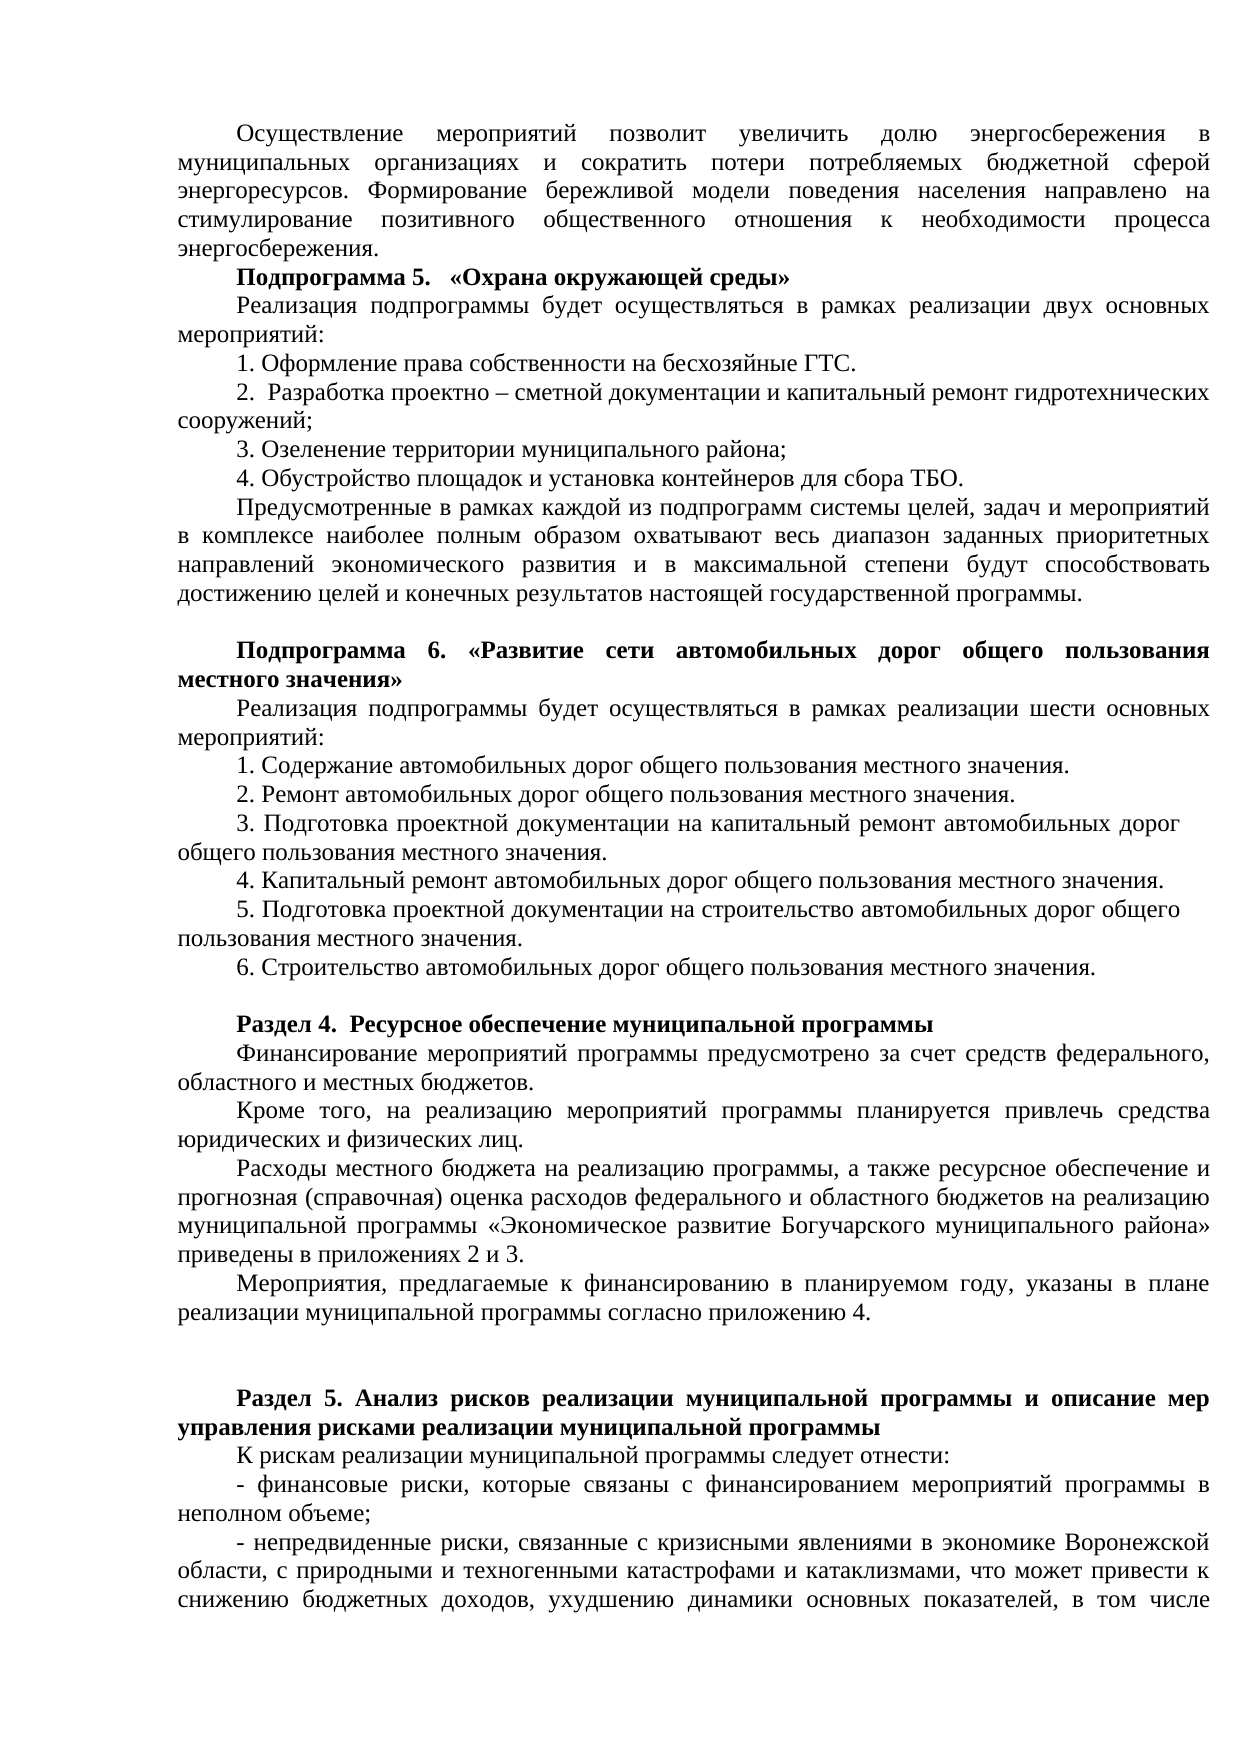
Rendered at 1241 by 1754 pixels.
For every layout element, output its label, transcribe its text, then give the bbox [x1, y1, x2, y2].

text Раздел 4. Ресурсное обеспечение муниципальной программы [177, 1009, 1211, 1038]
list Реализация подпрограммы будет осуществляться в рамках реализации шести основных мероприятий: [177, 693, 1211, 751]
list Реализация подпрограммы будет осуществляться в рамках реализации двух основных мероприятий: [177, 291, 1211, 348]
text 2. Ремонт автомобильных дорог общего пользования местного значения. [177, 779, 1181, 808]
text Подпрограмма 5. «Охрана окружающей среды» [177, 262, 1211, 291]
text Мероприятия, предлагаемые к финансированию в планируемом году, указаны в плане реализации муниципальной программы согласно приложению 4. [177, 1268, 1211, 1326]
list Осуществление мероприятий позволит увеличить долю энергосбережения в муниципальных организациях и сократить потери потребляемых бюджетной сферой энергоресурсов. Формирование бережливой модели поведения населения направлено на стимулирование позитивного общественного отношения к необходимости процесса энергосбережения. [177, 118, 1211, 262]
text Подпрограмма 6. «Развитие сети автомобильных дорог общего пользования местного значения» [177, 636, 1211, 693]
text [177, 1527, 1211, 1613]
text 3. Подготовка проектной документации на капитальный ремонт автомобильных дорог общего пользования местного значения. [177, 808, 1181, 866]
text 1. Содержание автомобильных дорог общего пользования местного значения. [177, 751, 1181, 779]
text 4. Капитальный ремонт автомобильных дорог общего пользования местного значения. [177, 866, 1181, 894]
text Финансирование мероприятий программы предусмотрено за счет средств федерального, областного и местных бюджетов. [177, 1038, 1211, 1096]
text Предусмотренные в рамках каждой из подпрограмм системы целей, задач и мероприятий в комплексе наиболее полным образом охватывают весь диапазон заданных приоритетных направлений экономического развития и в максимальной степени будут способствовать достижению целей и конечных результатов настоящей государственной программы. [177, 492, 1211, 607]
text - финансовые риски, которые связаны с финансированием мероприятий программы в неполном объеме; [177, 1469, 1211, 1527]
text 1. Оформление права собственности на бесхозяйные ГТС. [177, 348, 1211, 377]
text 5. Подготовка проектной документации на строительство автомобильных дорог общего пользования местного значения. [177, 894, 1181, 952]
text 6. Строительство автомобильных дорог общего пользования местного значения. [177, 952, 1211, 981]
text 2. Разработка проектно – сметной документации и капитальный ремонт гидротехнических сооружений; [177, 377, 1211, 434]
text К рискам реализации муниципальной программы следует отнести: [177, 1441, 1211, 1469]
text Кроме того, на реализацию мероприятий программы планируется привлечь средства юридических и физических лиц. [177, 1096, 1211, 1153]
text 4. Обустройство площадок и установка контейнеров для сбора ТБО. [177, 463, 1211, 492]
text 3. Озеленение территории муниципального района; [177, 434, 1211, 463]
text Раздел 5. Анализ рисков реализации муниципальной программы и описание мер управления рисками реализации муниципальной программы [177, 1383, 1211, 1441]
text Расходы местного бюджета на реализацию программы, а также ресурсное обеспечение и прогнозная (справочная) оценка расходов федерального и областного бюджетов на реализацию муниципальной программы «Экономическое развитие Богучарского муниципального района» приведены в приложениях 2 и 3. [177, 1153, 1211, 1268]
